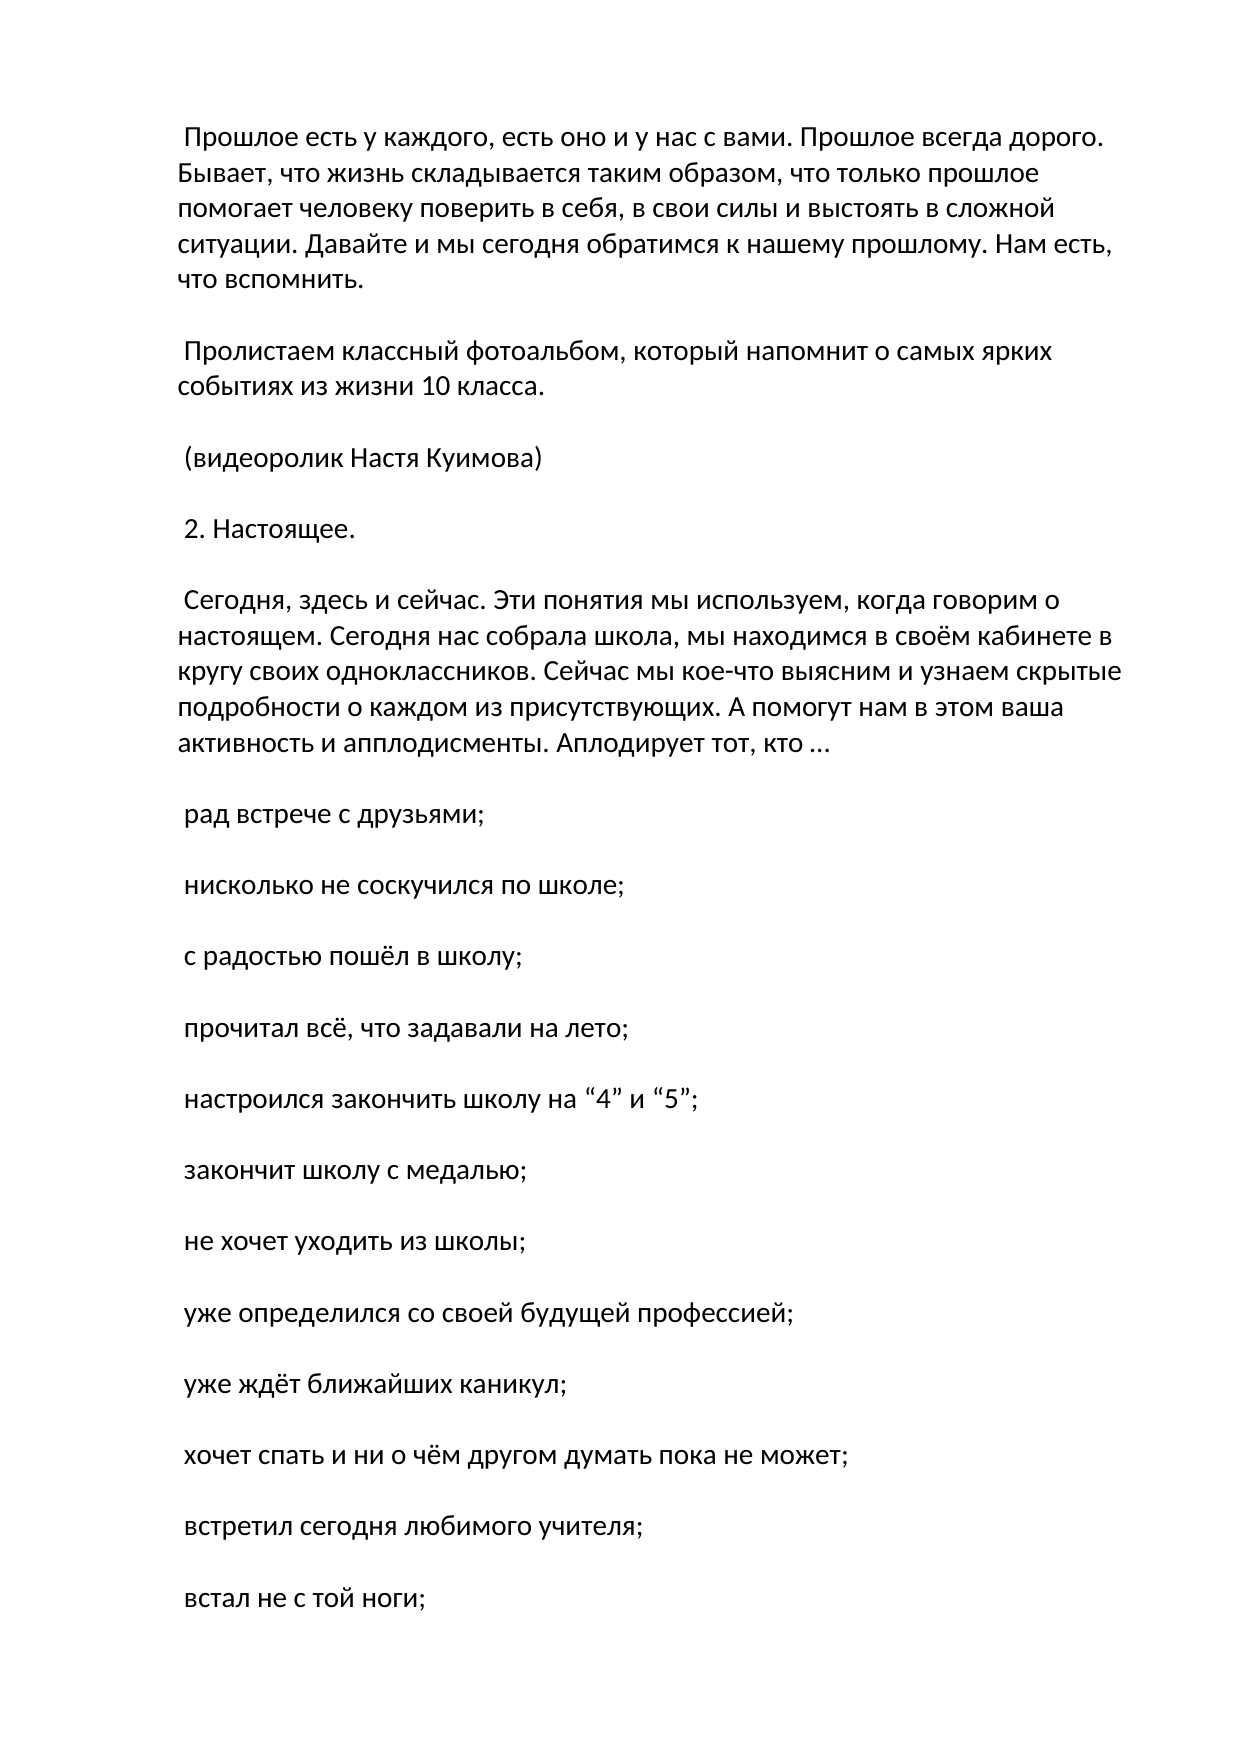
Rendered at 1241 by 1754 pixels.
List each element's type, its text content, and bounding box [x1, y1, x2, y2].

text 2. Настоящее. [177, 510, 1152, 546]
text встретил сегодня любимого учителя; [177, 1507, 1152, 1543]
text нисколько не соскучился по школе; [177, 866, 1152, 902]
text прочитал всё, что задавали на лето; [177, 1009, 1152, 1044]
text уже ждёт ближайших каникул; [177, 1365, 1152, 1401]
text рад встрече с друзьями; [177, 795, 1152, 831]
text уже определился со своей будущей профессией; [177, 1294, 1152, 1329]
text закончит школу с медалью; [177, 1151, 1152, 1187]
text с радостью пошёл в школу; [177, 937, 1152, 973]
text Прошлое есть у каждого, есть оно и у нас с вами. Прошлое всегда дорого. Бывает, что жизнь складывается таким образом, что только прошлое помогает человеку поверить в себя, в свои силы и выстоять в сложной ситуации. Давайте и мы сегодня обратимся к нашему прошлому. Нам есть, что вспомнить. [177, 118, 1152, 296]
text настроился закончить школу на “4” и “5”; [177, 1080, 1152, 1116]
text Сегодня, здесь и сейчас. Эти понятия мы используем, когда говорим о настоящем. Сегодня нас собрала школа, мы находимся в своём кабинете в кругу своих одноклассников. Сейчас мы кое-что выясним и узнаем скрытые подробности о каждом из присутствующих. А помогут нам в этом ваша активность и апплодисменты. Аплодирует тот, кто … [177, 581, 1152, 759]
text встал не с той ноги; [177, 1579, 1152, 1614]
text хочет спать и ни о чём другом думать пока не может; [177, 1436, 1152, 1472]
text Пролистаем классный фотоальбом, который напомнит о самых ярких событиях из жизни 10 класса. [177, 332, 1152, 403]
text (видеоролик Настя Куимова) [177, 439, 1152, 474]
text не хочет уходить из школы; [177, 1222, 1152, 1258]
